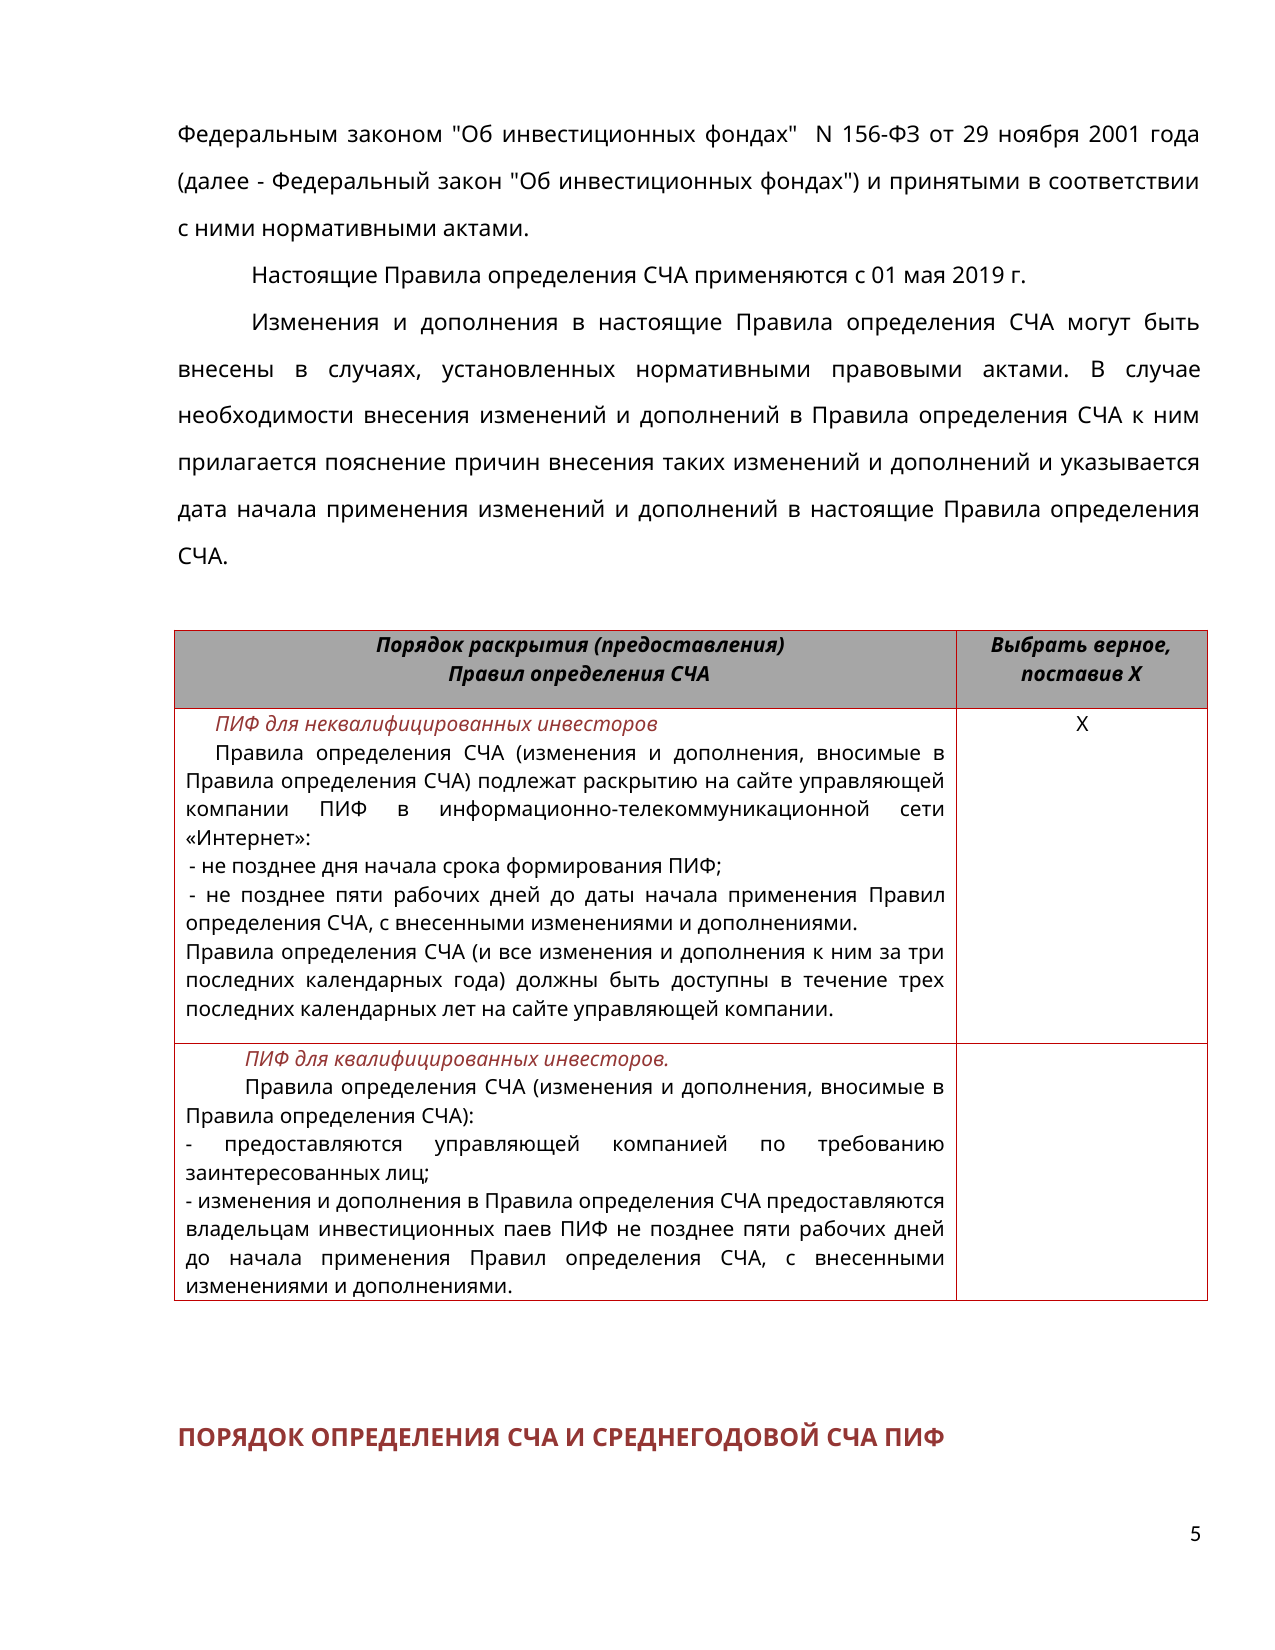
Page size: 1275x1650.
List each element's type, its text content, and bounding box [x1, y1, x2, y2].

text Порядок определения СЧА и среднегодовой СЧА ПИФ [177, 1419, 1201, 1454]
text Изменения и дополнения в настоящие Правила определения СЧА могут быть внесены в случаях, установленных нормативными правовыми актами. В случае необходимости внесения изменений и дополнений в Правила определения СЧА к ним прилагается пояснение причин внесения таких изменений и дополнений и указывается дата начала применения изменений и дополнений в настоящие Правила определения СЧА. [177, 306, 1201, 571]
table_header Выбрать верное, поставив Х [957, 631, 1207, 708]
table_header Порядок раскрытия (предоставления) Правил определения СЧА [175, 631, 956, 708]
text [177, 118, 1201, 243]
list Настоящие Правила определения СЧА применяются с 01 мая 2019 г. [177, 259, 1201, 290]
table_cell ПИФ для неквалифицированных инвесторов Правила определения СЧА (изменения и дополнения, вносимые в Правила определения СЧА) подлежат раскрытию на сайте управляющей компании ПИФ в информационно-телекоммуникационной сети «Интернет»: - не позднее дня начала срока формирования ПИФ; - не позднее пяти рабочих дней до даты начала применения Правил определения СЧА, с внесенными изменениями и дополнениями. Правила определения СЧА (и все изменения и дополнения к ним за три последних календарных года) должны быть доступны в течение трех последних календарных лет на сайте управляющей компании. [175, 709, 956, 1043]
table_cell Х [957, 709, 1207, 1043]
table_cell ПИФ для квалифицированных инвесторов. Правила определения СЧА (изменения и дополнения, вносимые в Правила определения СЧА): - предоставляются управляющей компанией по требованию заинтересованных лиц; - изменения и дополнения в Правила определения СЧА предоставляются владельцам инвестиционных паев ПИФ не позднее пяти рабочих дней до начала применения Правил определения СЧА, с внесенными изменениями и дополнениями. [175, 1044, 956, 1300]
table_cell [957, 1044, 1207, 1300]
